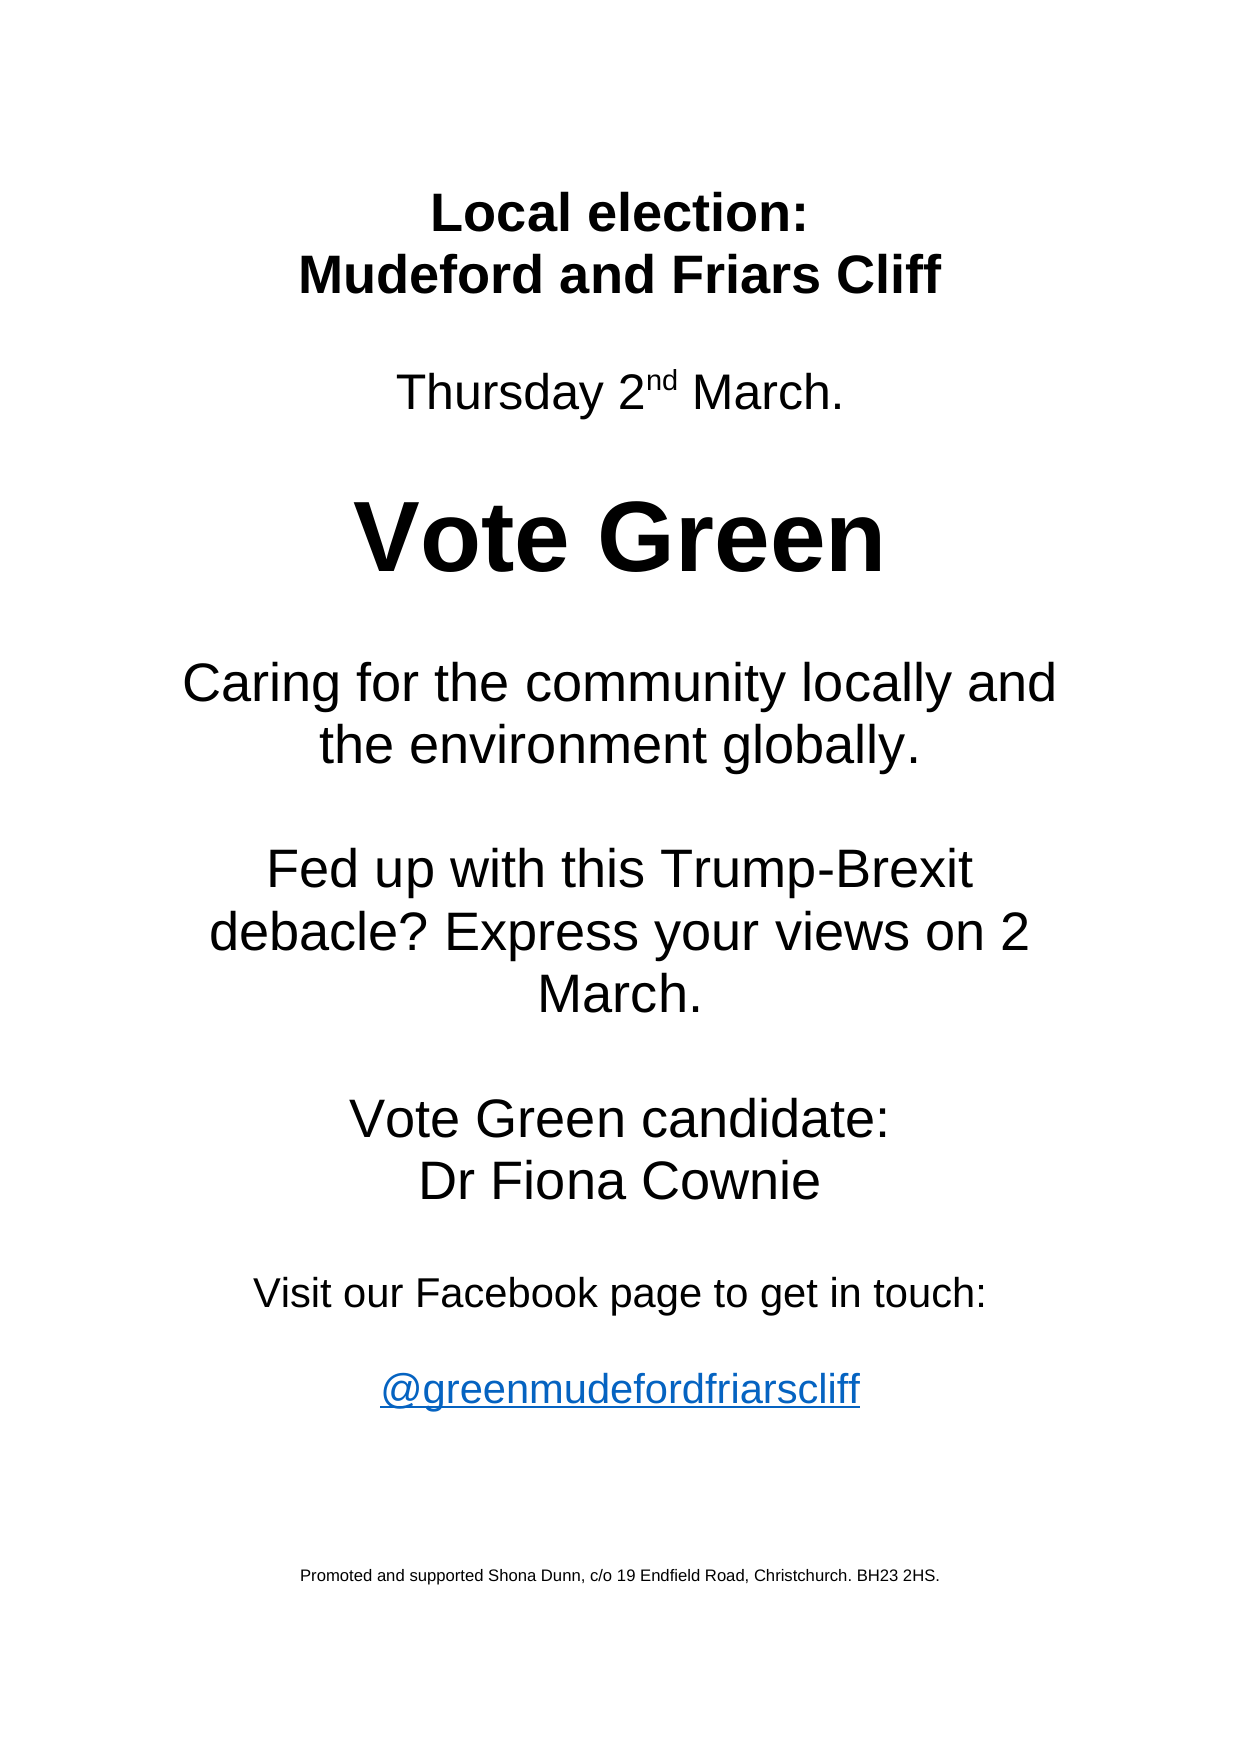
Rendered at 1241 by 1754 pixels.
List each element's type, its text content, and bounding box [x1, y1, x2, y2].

text @greenmudefordfriarscliff [150, 1364, 1090, 1412]
text Fed up with this Trump-Brexit debacle? Express your views on 2 March. [150, 837, 1090, 1024]
text Mudeford and Friars Cliff [150, 243, 1090, 305]
text Vote Green [150, 478, 1090, 593]
text Promoted and supported Shona Dunn, c/o 19 Endfield Road, Christchurch. BH23 2HS. [150, 1565, 1090, 1584]
text Local election: [150, 181, 1090, 243]
text Visit our Facebook page to get in touch: [150, 1268, 1090, 1316]
text Thursday 2nd March. [150, 363, 1090, 420]
text Dr Fiona Cownie [150, 1148, 1090, 1211]
text Vote Green candidate: [150, 1086, 1090, 1148]
text Caring for the community locally and the environment globally. [150, 650, 1090, 775]
